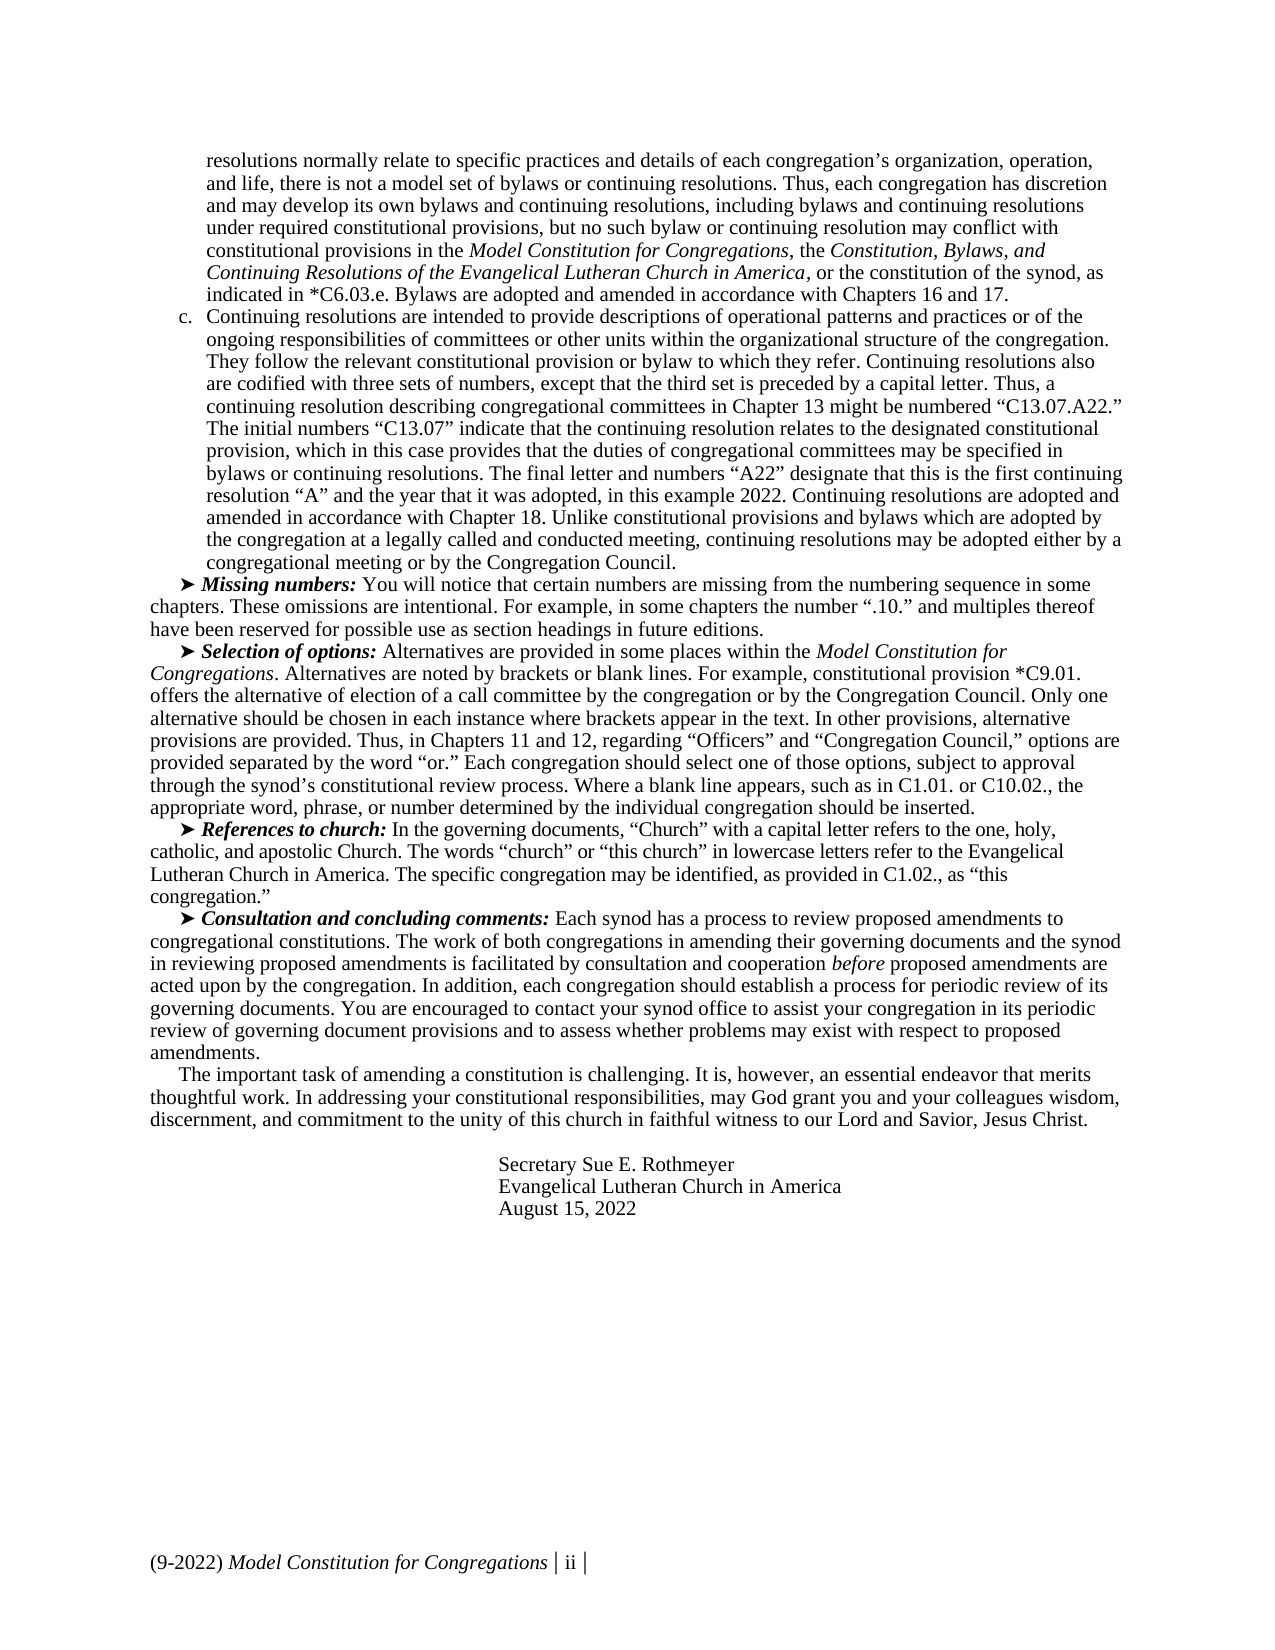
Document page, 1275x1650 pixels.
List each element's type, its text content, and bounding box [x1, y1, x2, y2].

text c. Continuing resolutions are intended to provide descriptions of operational patterns and practices or of the ongoing responsibilities of committees or other units within the organizational structure of the congregation. They follow the relevant constitutional provision or bylaw to which they refer. Continuing resolutions also are codified with three sets of numbers, except that the third set is preceded by a capital letter. Thus, a continuing resolution describing congregational committees in Chapter 13 might be numbered “C13.07.A22.” The initial numbers “C13.07” indicate that the continuing resolution relates to the designated constitutional provision, which in this case provides that the duties of congregational committees may be specified in bylaws or continuing resolutions. The final letter and numbers “A22” designate that this is the first continuing resolution “A” and the year that it was adopted, in this example 2022. Continuing resolutions are adopted and amended in accordance with Chapter 18. Unlike constitutional provisions and bylaws which are adopted by the congregation at a legally called and conducted meeting, continuing resolutions may be adopted either by a congregational meeting or by the Congregation Council. [150, 306, 1125, 573]
text August 15, 2022 [498, 1198, 1125, 1220]
text ➤ References to church: In the governing documents, “Church” with a capital letter refers to the one, holy, catholic, and apostolic Church. The words “church” or “this church” in lowercase letters refer to the Evangelical Lutheran Church in America. The specific congregation may be identified, as provided in C1.02., as “this congregation.” [150, 819, 1125, 908]
text ➤ Consultation and concluding comments: Each synod has a process to review proposed amendments to congregational constitutions. The work of both congregations in amending their governing documents and the synod in reviewing proposed amendments is facilitated by consultation and cooperation before proposed amendments are acted upon by the congregation. In addition, each congregation should establish a process for periodic review of its governing documents. You are encouraged to contact your synod office to assist your congregation in its periodic review of governing document provisions and to assess whether problems may exist with respect to proposed amendments. [150, 908, 1125, 1064]
text ➤ Selection of options: Alternatives are provided in some places within the Model Constitution for Congregations. Alternatives are noted by brackets or blank lines. For example, constitutional provision *C9.01. offers the alternative of election of a call committee by the congregation or by the Congregation Council. Only one alternative should be chosen in each instance where brackets appear in the text. In other provisions, alternative provisions are provided. Thus, in Chapters 11 and 12, regarding “Officers” and “Congregation Council,” options are provided separated by the word “or.” Each congregation should select one of those options, subject to approval through the synod’s constitutional review process. Where a blank line appears, such as in C1.01. or C10.02., the appropriate word, phrase, or number determined by the individual congregation should be inserted. [150, 640, 1125, 819]
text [150, 150, 1125, 306]
text Evangelical Lutheran Church in America [498, 1175, 1125, 1198]
text The important task of amending a constitution is challenging. It is, however, an essential endeavor that merits thoughtful work. In addressing your constitutional responsibilities, may God grant you and your colleagues wisdom, discernment, and commitment to the unity of this church in faithful witness to our Lord and Savior, Jesus Christ. [150, 1064, 1125, 1131]
text ➤ Missing numbers: You will notice that certain numbers are missing from the numbering sequence in some chapters. These omissions are intentional. For example, in some chapters the number “.10.” and multiples thereof have been reserved for possible use as section headings in future editions. [150, 573, 1125, 640]
text Secretary Sue E. Rothmeyer [498, 1153, 1125, 1175]
